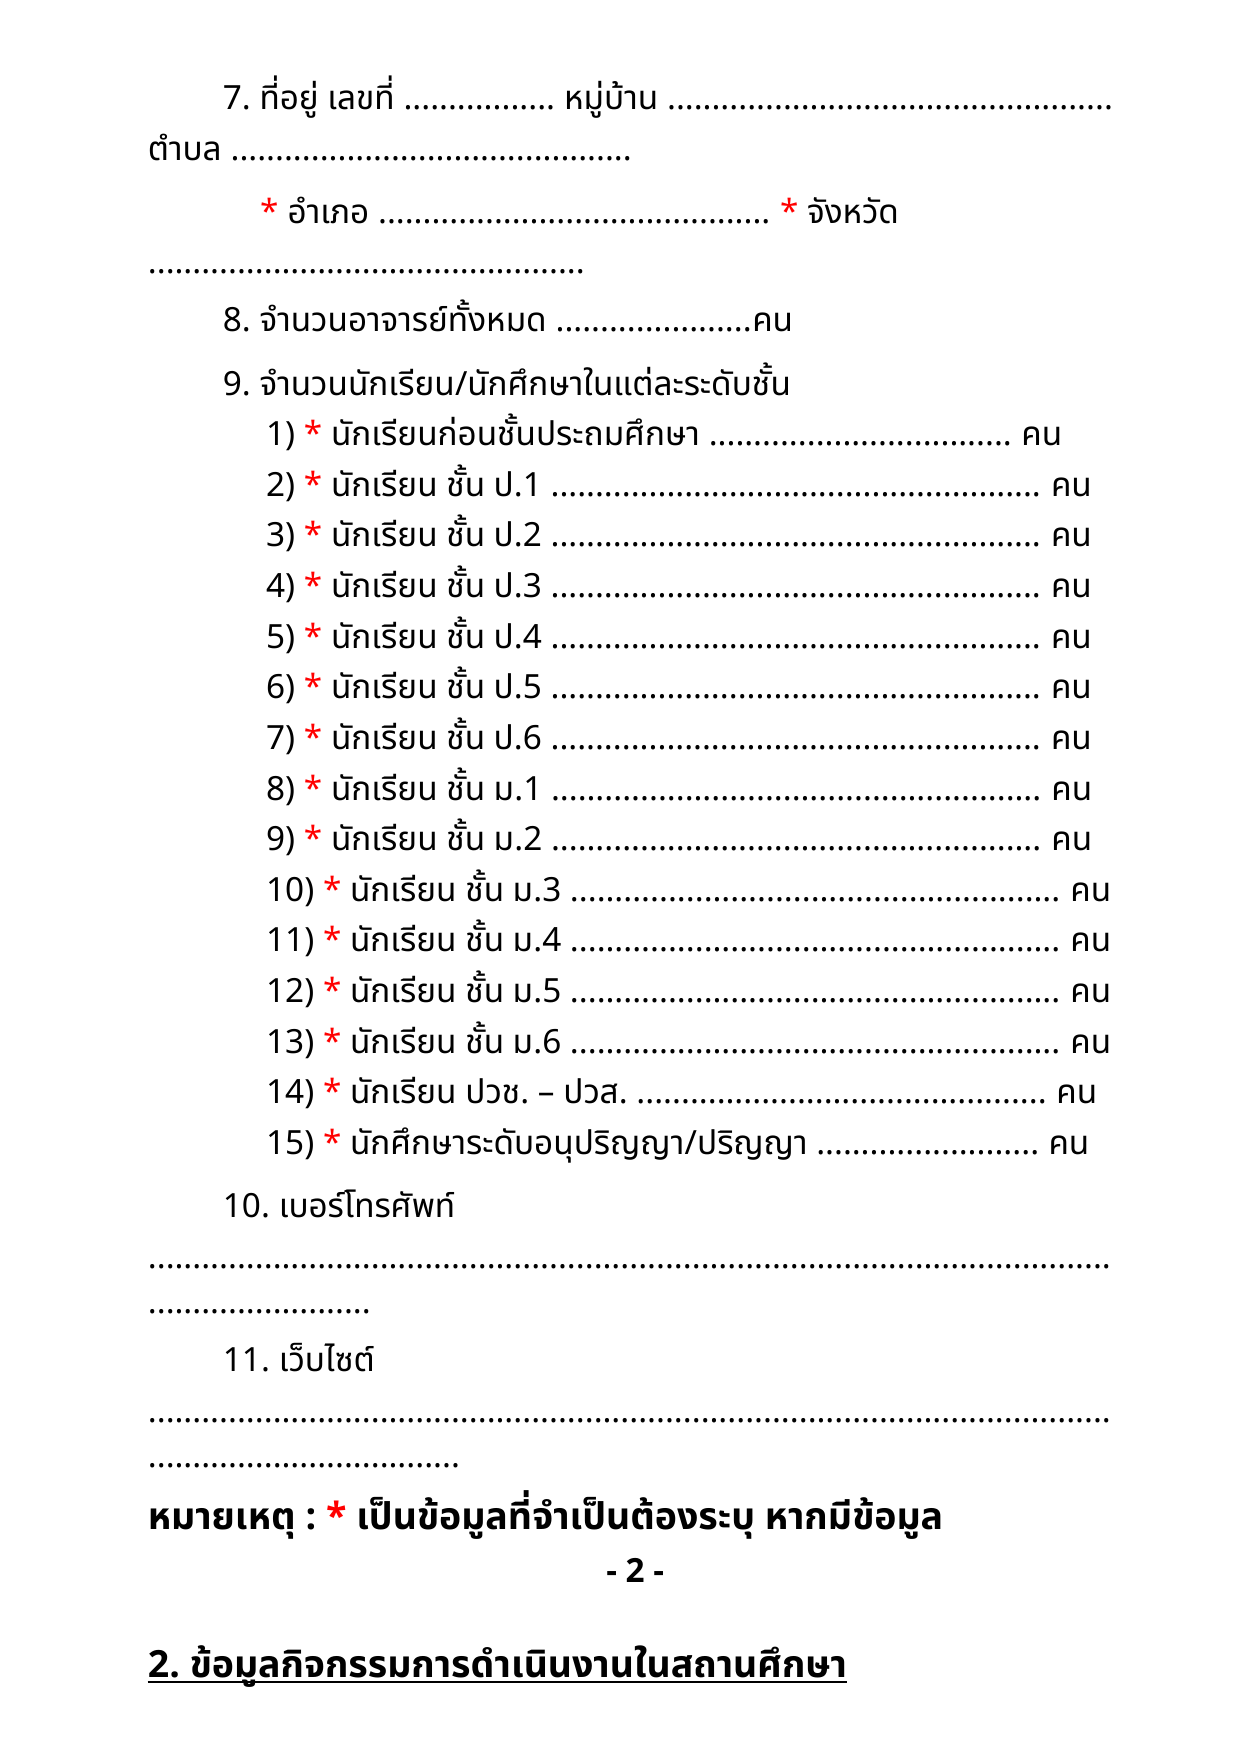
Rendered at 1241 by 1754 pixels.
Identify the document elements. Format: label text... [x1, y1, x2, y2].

text 10. เบอร์โทรศัพท์ ..................................................................................................................................... [148, 1182, 1122, 1323]
text 9. จำนวนนักเรียน/นักศึกษาในแต่ละระดับชั้น [148, 359, 1122, 410]
text 3) * นักเรียน ชั้น ป.2 ....................................................... คน [148, 511, 1122, 562]
text 9) * นักเรียน ชั้น ม.2 ....................................................... คน [148, 815, 1122, 866]
text 1) * นักเรียนก่อนชั้นประถมศึกษา .................................. คน [148, 410, 1122, 461]
text 15) * นักศึกษาระดับอนุปริญญา/ปริญญา ......................... คน [148, 1119, 1122, 1169]
text 6) * นักเรียน ชั้น ป.5 ....................................................... คน [148, 663, 1122, 714]
text 2) * นักเรียน ชั้น ป.1 ....................................................... คน [148, 461, 1122, 511]
text * อำเภอ ............................................ * จังหวัด ................................................. [148, 188, 1122, 284]
text 2. ข้อมูลกิจกรรมการดำเนินงานในสถานศึกษา [148, 1637, 1122, 1694]
text 13) * นักเรียน ชั้น ม.6 ....................................................... คน [148, 1017, 1122, 1068]
text 7) * นักเรียน ชั้น ป.6 ....................................................... คน [148, 714, 1122, 764]
text 8) * นักเรียน ชั้น ม.1 ....................................................... คน [148, 764, 1122, 815]
text 7. ที่อยู่ เลขที่ ................. หมู่บ้าน .................................................. ตำบล ............................................. [148, 74, 1122, 175]
text 11. เว็บไซต์ ............................................................................................................................................... [148, 1336, 1122, 1477]
text 10) * นักเรียน ชั้น ม.3 ....................................................... คน [148, 866, 1122, 916]
text 14) * นักเรียน ปวช. – ปวส. .............................................. คน [148, 1068, 1122, 1119]
text 12) * นักเรียน ชั้น ม.5 ....................................................... คน [148, 967, 1122, 1017]
text หมายเหตุ : * เป็นข้อมูลที่จำเป็นต้องระบุ หากมีข้อมูล [148, 1490, 1122, 1547]
text 5) * นักเรียน ชั้น ป.4 ....................................................... คน [148, 612, 1122, 663]
text - 2 - [148, 1547, 1122, 1592]
text 4) * นักเรียน ชั้น ป.3 ....................................................... คน [148, 562, 1122, 612]
text 11) * นักเรียน ชั้น ม.4 ....................................................... คน [148, 916, 1122, 967]
text 8. จำนวนอาจารย์ทั้งหมด ......................คน [148, 296, 1122, 347]
